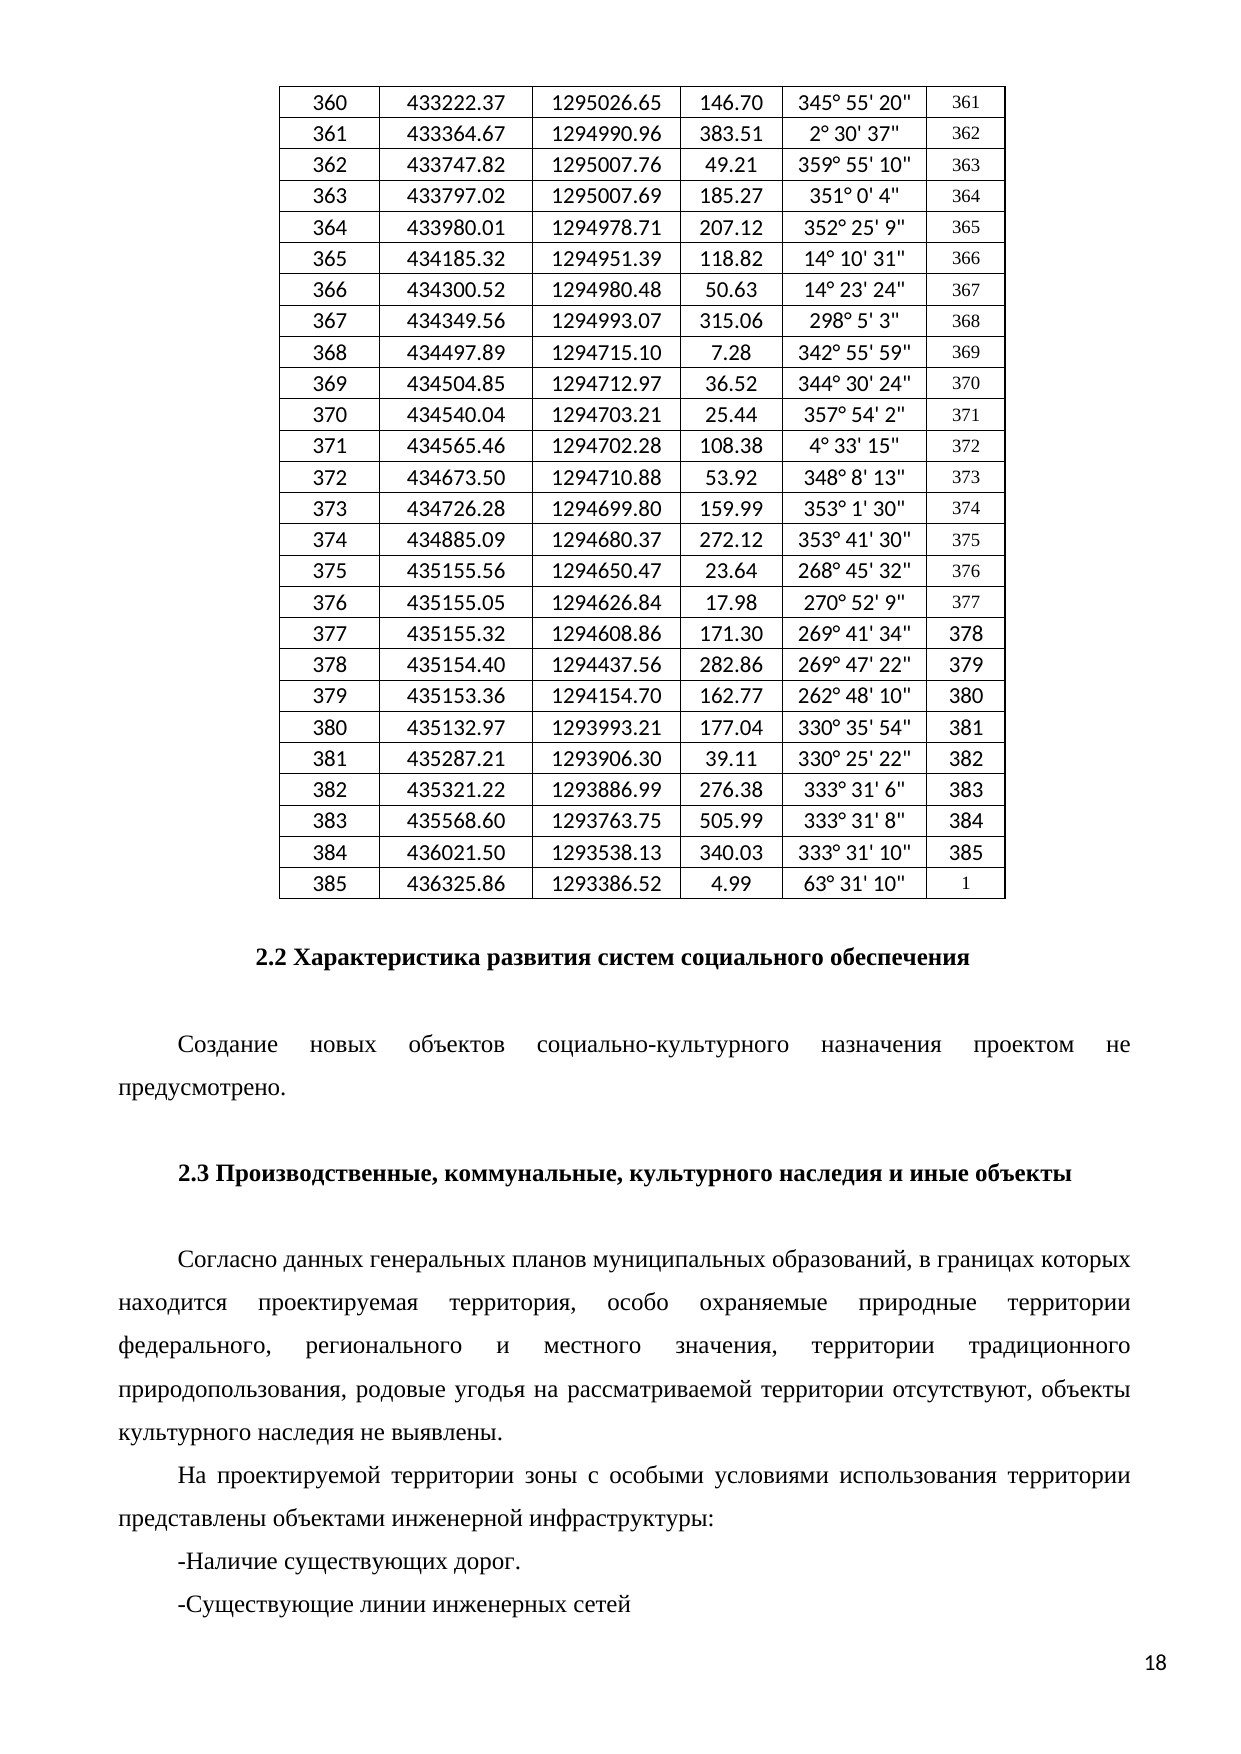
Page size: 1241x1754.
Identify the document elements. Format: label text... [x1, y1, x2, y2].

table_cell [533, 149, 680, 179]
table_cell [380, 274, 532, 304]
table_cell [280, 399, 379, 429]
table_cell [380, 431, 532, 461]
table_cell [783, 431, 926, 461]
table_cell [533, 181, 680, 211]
text 2.3 Производственные, коммунальные, культурного наследия и иные объекты [118, 1158, 1073, 1187]
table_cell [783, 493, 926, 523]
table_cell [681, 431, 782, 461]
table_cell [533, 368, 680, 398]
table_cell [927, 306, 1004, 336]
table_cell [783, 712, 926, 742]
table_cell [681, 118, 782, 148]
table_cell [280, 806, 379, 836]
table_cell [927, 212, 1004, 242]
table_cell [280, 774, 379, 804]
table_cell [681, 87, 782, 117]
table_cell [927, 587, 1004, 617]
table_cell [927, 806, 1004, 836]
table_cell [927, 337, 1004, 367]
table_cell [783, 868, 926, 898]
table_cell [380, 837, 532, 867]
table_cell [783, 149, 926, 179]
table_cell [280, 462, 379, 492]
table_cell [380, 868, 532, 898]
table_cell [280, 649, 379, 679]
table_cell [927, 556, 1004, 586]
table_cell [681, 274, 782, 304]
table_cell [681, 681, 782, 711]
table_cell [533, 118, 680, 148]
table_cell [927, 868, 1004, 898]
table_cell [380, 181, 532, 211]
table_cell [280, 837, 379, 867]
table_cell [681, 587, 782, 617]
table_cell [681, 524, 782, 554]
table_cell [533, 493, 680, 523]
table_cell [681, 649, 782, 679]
text Согласно данных генеральных планов муниципальных образований, в границах которых находится проектируемая территория, особо охраняемые природные территории федерального, регионального и местного значения, территории традиционного природопользования, родовые угодья на рассматриваемой территории отсутствуют, объекты культурного наследия не выявлены. [118, 1244, 1131, 1446]
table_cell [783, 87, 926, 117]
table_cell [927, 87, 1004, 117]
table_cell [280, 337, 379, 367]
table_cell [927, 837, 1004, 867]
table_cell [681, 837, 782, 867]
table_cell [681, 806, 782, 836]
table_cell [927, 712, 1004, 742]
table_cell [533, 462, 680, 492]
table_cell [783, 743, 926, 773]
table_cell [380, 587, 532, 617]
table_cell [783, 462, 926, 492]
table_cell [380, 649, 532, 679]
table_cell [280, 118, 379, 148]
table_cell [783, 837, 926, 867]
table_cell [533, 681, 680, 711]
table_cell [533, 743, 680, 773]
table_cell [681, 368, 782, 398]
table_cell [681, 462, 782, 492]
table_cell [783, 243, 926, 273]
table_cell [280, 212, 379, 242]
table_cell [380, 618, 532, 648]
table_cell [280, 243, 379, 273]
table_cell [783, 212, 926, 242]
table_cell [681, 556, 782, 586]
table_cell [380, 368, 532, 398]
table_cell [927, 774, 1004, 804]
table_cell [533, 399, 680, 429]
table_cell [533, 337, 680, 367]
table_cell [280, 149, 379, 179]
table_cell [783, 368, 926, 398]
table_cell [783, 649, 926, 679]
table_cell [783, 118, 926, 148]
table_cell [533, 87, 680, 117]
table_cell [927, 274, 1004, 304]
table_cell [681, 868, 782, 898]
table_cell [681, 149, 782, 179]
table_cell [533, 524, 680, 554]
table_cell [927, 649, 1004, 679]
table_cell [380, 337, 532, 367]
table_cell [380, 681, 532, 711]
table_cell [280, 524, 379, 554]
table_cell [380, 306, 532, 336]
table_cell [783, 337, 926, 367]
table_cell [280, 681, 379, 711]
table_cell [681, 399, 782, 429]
text -Наличие существующих дорог. [118, 1546, 1167, 1575]
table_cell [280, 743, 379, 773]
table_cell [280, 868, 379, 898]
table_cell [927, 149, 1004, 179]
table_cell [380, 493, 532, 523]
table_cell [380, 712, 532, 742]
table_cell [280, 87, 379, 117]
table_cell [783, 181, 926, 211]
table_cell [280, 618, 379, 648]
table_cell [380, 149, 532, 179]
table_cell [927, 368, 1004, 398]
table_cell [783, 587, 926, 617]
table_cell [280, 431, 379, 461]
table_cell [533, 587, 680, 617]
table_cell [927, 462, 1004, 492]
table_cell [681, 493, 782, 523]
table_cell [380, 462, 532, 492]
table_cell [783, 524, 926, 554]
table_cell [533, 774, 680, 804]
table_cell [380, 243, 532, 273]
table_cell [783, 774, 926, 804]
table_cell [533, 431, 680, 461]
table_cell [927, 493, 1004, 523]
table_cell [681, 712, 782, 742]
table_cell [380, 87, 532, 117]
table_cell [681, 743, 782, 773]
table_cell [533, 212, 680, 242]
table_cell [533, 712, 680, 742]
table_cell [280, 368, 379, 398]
text 2.2 Характеристика развития систем социального обеспечения [118, 942, 1093, 971]
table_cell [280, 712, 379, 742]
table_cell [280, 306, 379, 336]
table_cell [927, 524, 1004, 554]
text -Существующие линии инженерных сетей [118, 1589, 1167, 1618]
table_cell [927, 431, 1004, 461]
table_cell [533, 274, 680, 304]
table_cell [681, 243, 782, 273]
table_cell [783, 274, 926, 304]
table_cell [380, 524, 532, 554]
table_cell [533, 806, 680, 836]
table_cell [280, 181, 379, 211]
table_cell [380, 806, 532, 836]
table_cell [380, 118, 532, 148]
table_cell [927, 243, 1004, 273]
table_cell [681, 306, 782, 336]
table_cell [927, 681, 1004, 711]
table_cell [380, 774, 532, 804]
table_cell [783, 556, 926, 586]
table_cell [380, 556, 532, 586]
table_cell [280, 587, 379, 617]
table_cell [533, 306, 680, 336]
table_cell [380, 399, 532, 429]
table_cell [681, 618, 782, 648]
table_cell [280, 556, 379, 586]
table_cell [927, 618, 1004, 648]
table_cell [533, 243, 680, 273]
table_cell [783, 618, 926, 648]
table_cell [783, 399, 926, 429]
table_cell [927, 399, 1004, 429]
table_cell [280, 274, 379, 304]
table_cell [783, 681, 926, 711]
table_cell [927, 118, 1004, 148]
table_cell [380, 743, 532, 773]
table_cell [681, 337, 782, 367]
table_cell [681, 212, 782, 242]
text Создание новых объектов социально-культурного назначения проектом не предусмотрено. [118, 1029, 1131, 1101]
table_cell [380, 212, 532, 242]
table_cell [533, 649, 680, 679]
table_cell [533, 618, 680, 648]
text На проектируемой территории зоны с особыми условиями использования территории представлены объектами инженерной инфраструктуры: [118, 1460, 1131, 1532]
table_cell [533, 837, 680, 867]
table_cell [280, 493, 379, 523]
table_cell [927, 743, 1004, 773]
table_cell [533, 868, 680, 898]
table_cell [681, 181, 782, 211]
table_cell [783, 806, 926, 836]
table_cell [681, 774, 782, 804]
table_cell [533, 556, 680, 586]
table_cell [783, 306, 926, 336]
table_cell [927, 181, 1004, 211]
